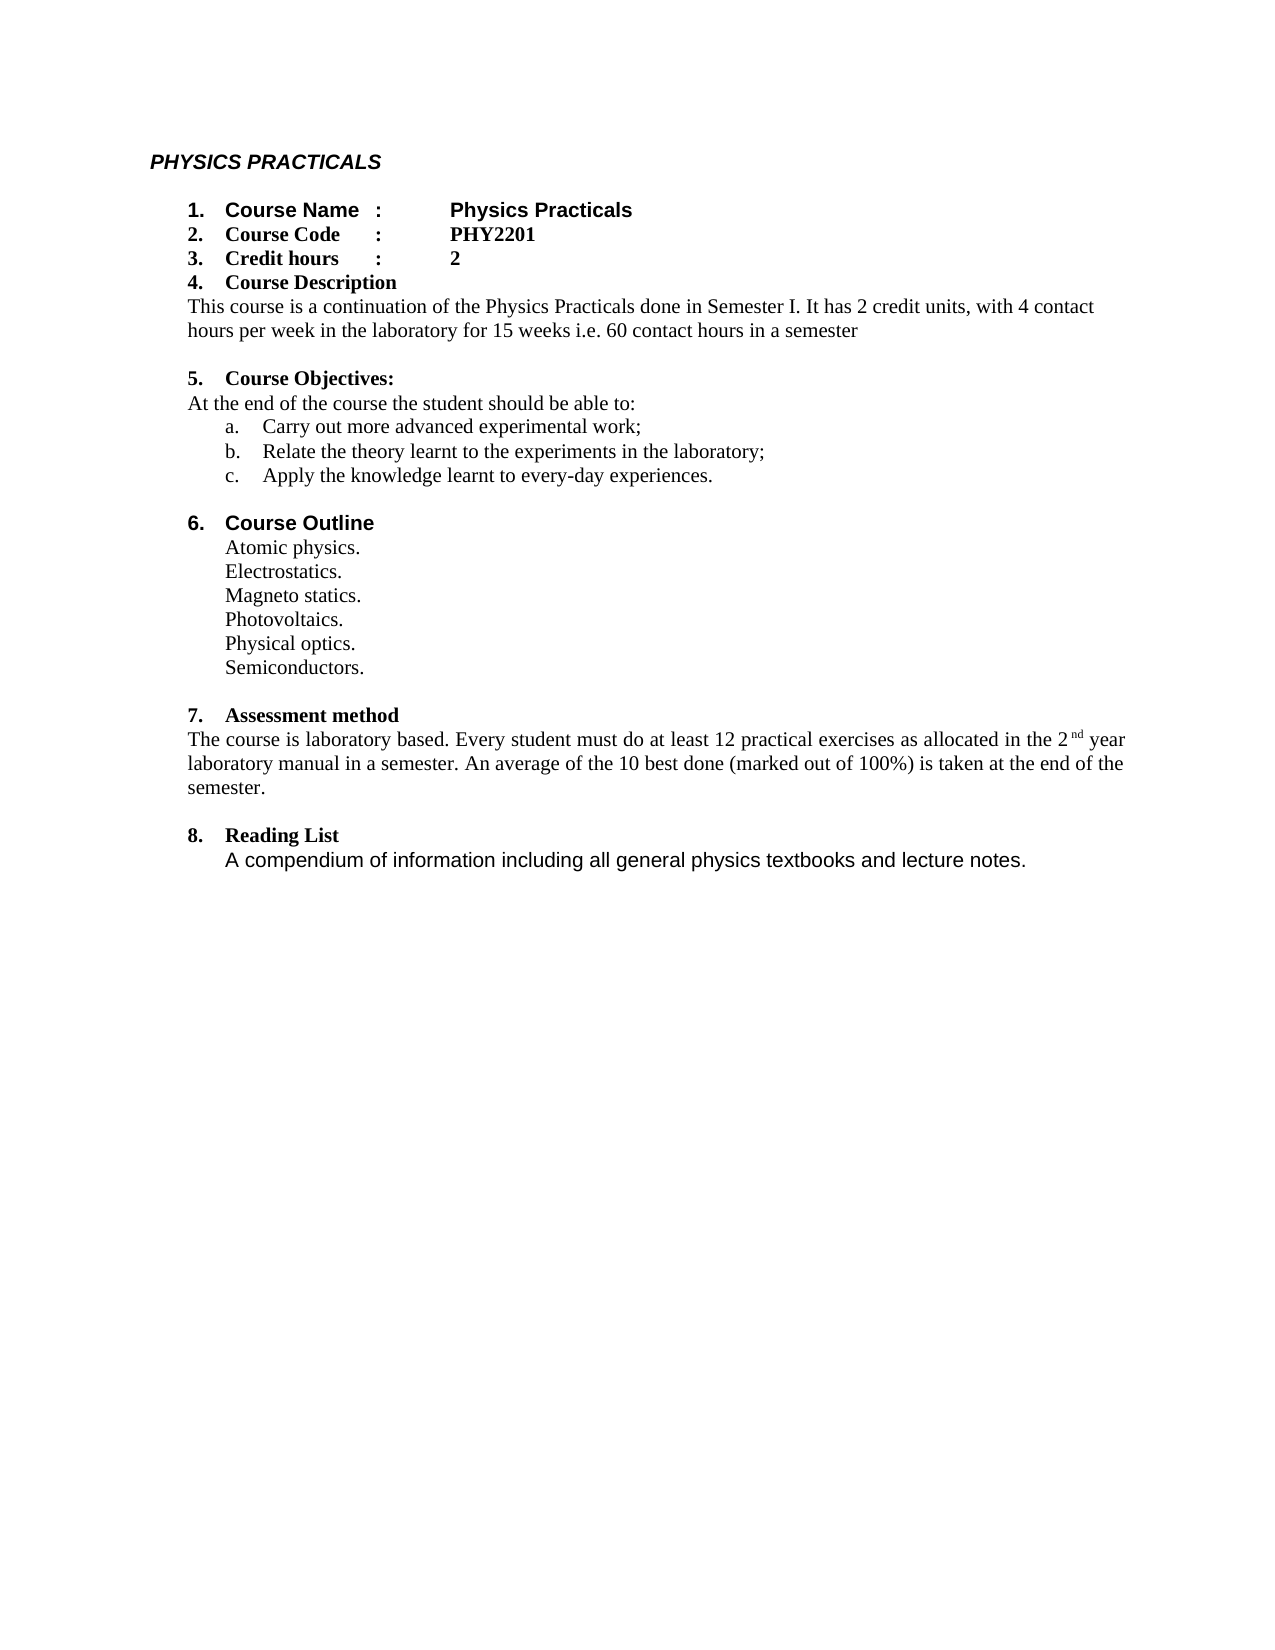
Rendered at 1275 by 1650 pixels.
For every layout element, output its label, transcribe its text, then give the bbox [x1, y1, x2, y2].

list Apply the knowledge learnt to every-day experiences. [225, 463, 1125, 487]
list Course Objectives: [187, 366, 1125, 390]
text Electrostatics. [187, 559, 1125, 583]
text Photovoltaics. [187, 607, 1125, 631]
text Semiconductors. [187, 655, 1125, 679]
subtitle PHYSICS PRACTICALS [150, 150, 1125, 174]
list Carry out more advanced experimental work; [225, 414, 1125, 438]
text Magneto statics. [187, 583, 1125, 607]
subtitle Course Outline [187, 511, 1125, 535]
list Relate the theory learnt to the experiments in the laboratory; [225, 438, 1125, 463]
text Atomic physics. [187, 535, 1125, 559]
text The course is laboratory based. Every student must do at least 12 practical exercises as allocated in the 2nd year laboratory manual in a semester. An average of the 10 best done (marked out of 100%) is taken at the end of the semester. [187, 727, 1125, 799]
text At the end of the course the student should be able to: [150, 390, 1125, 414]
text Physical optics. [187, 631, 1125, 655]
list Credit hours : 2 [187, 246, 1125, 270]
list Course Code : PHY2201 [187, 222, 1125, 246]
list Course Description [187, 270, 1125, 294]
subtitle Course Name : Physics Practicals [187, 198, 1125, 222]
list Reading List [187, 823, 1125, 847]
list Assessment method [187, 703, 1125, 727]
text This course is a continuation of the Physics Practicals done in Semester I. It has 2 credit units, with 4 contact hours per week in the laboratory for 15 weeks i.e. 60 contact hours in a semester [187, 294, 1125, 342]
text A compendium of information including all general physics textbooks and lecture notes. [225, 847, 1125, 871]
